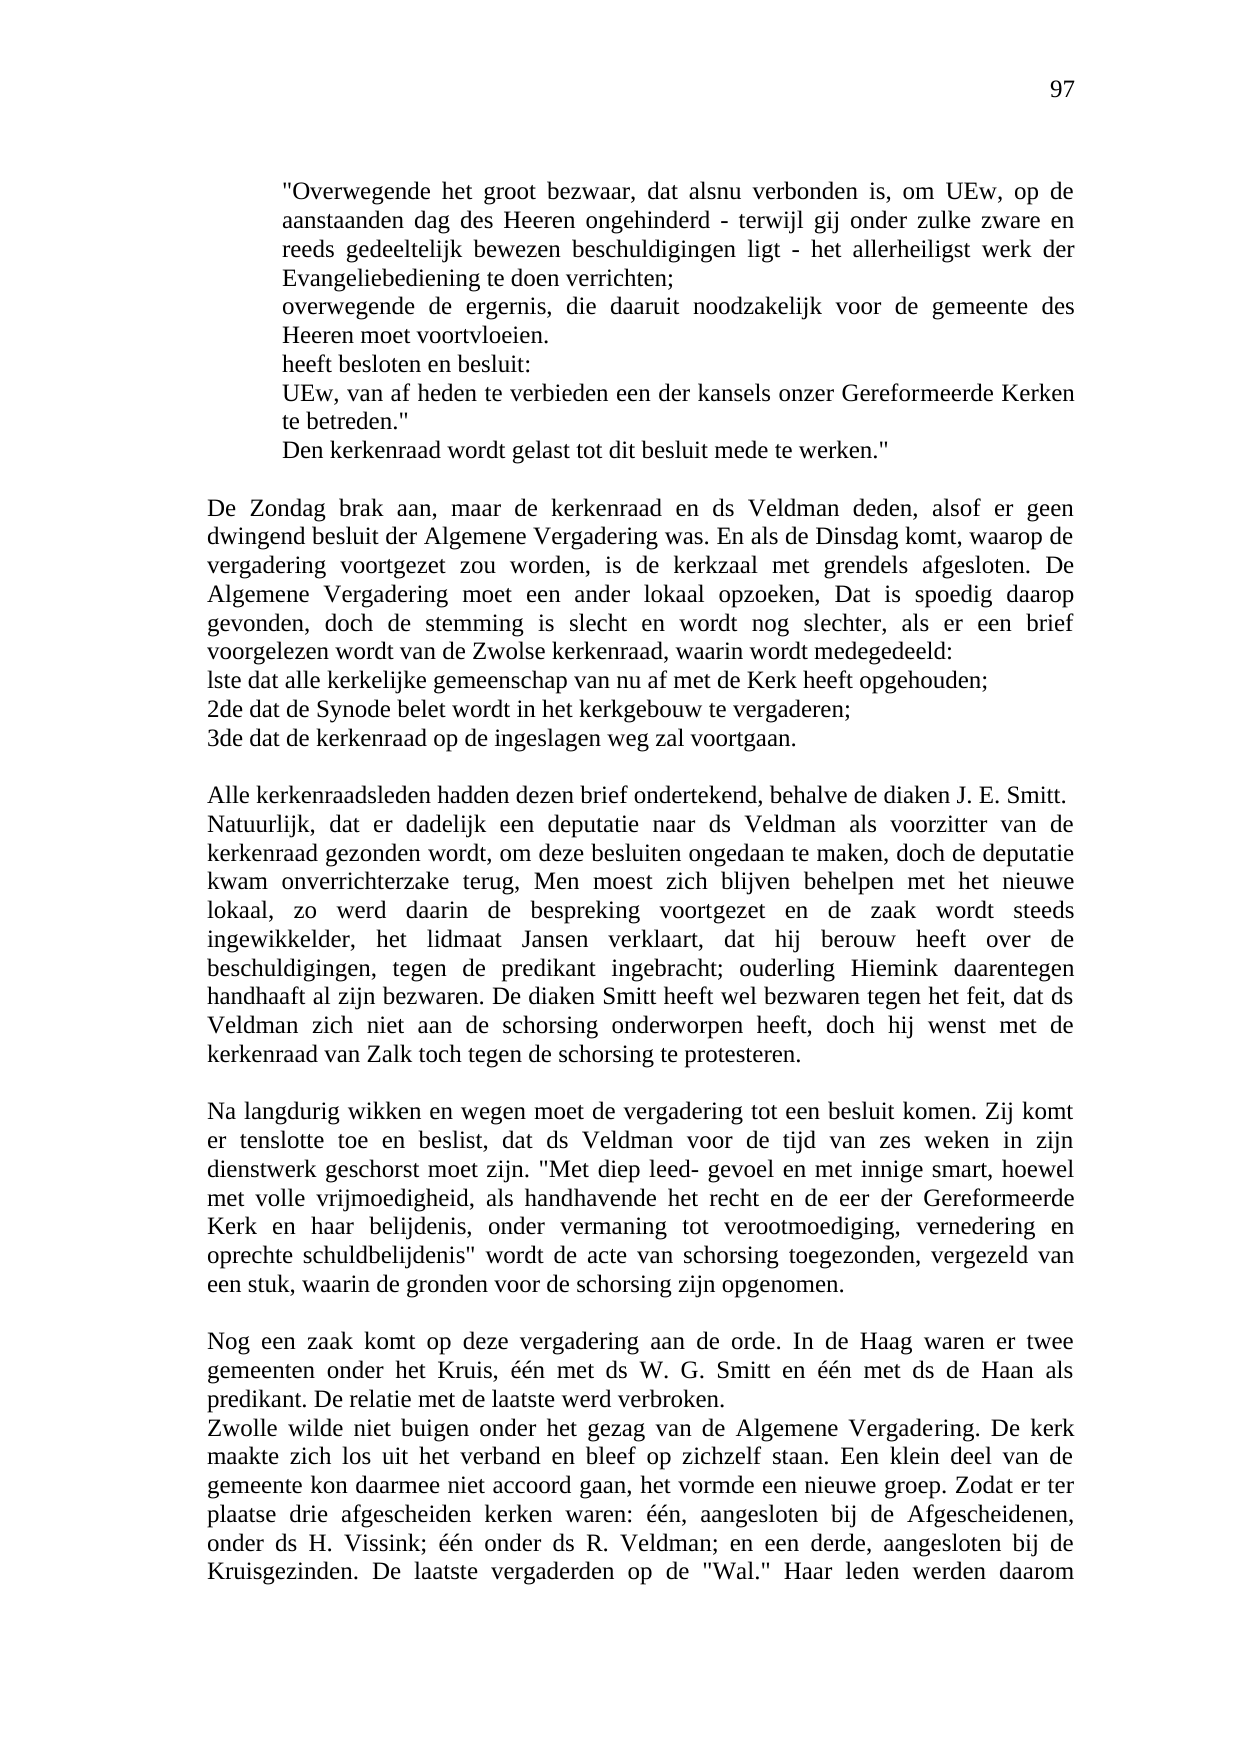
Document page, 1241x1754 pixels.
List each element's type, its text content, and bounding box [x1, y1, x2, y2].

text heeft besloten en besluit: [282, 349, 1075, 378]
text Nog een zaak komt op deze vergadering aan de orde. In de Haag waren er twee gemeenten onder het Kruis, één met ds W. G. Smitt en één met ds de Haan als predikant. De relatie met de laatste werd verbroken. [207, 1326, 1075, 1413]
text Alle kerkenraadsleden hadden dezen brief ondertekend, behalve de diaken J. E. Smitt. [207, 780, 1075, 809]
text Natuurlijk, dat er dadelijk een deputatie naar ds Veldman als voorzitter van de kerkenraad gezonden wordt, om deze besluiten ongedaan te maken, doch de deputatie kwam onverrichterzake terug, Men moest zich blijven behelpen met het nieuwe lokaal, zo werd daarin de bespreking voortgezet en de zaak wordt steeds ingewikkelder, het lidmaat Jansen verklaart, dat hij berouw heeft over de beschuldigingen, tegen de predikant ingebracht; ouderling Hiemink daarentegen handhaaft al zijn bezwaren. De diaken Smitt heeft wel bezwaren tegen het feit, dat ds Veldman zich niet aan de schorsing onderworpen heeft, doch hij wenst met de kerkenraad van Zalk toch tegen de schorsing te protesteren. [207, 809, 1075, 1068]
text 3de dat de kerkenraad op de ingeslagen weg zal voortgaan. [207, 723, 1075, 751]
text overwegende de ergernis, die daaruit noodzakelijk voor de gemeente des Heeren moet voortvloeien. [282, 291, 1075, 349]
text lste dat alle kerkelijke gemeenschap van nu af met de Kerk heeft opgehouden; [207, 665, 1075, 694]
text De Zondag brak aan, maar de kerkenraad en ds Veldman deden, alsof er geen dwingend besluit der Algemene Vergadering was. En als de Dinsdag komt, waarop de vergadering voortgezet zou worden, is de kerkzaal met grendels afgesloten. De Algemene Vergadering moet een ander lokaal opzoeken, Dat is spoedig daarop gevonden, doch de stemming is slecht en wordt nog slechter, als er een brief voorgelezen wordt van de Zwolse kerkenraad, waarin wordt medegedeeld: [207, 493, 1075, 665]
text Den kerkenraad wordt gelast tot dit besluit mede te werken." [282, 435, 1075, 464]
text 2de dat de Synode belet wordt in het kerkgebouw te vergaderen; [207, 694, 1075, 723]
text "Overwegende het groot bezwaar, dat alsnu verbonden is, om UEw, op de aanstaanden dag des Heeren ongehinderd - terwijl gij onder zulke zware en reeds gedeeltelijk bewezen beschuldigingen ligt - het allerheiligst werk der Evangeliebediening te doen verrichten; [282, 176, 1075, 291]
text UEw, van af heden te verbieden een der kansels onzer Gereformeerde Kerken te betreden." [282, 378, 1075, 435]
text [207, 1413, 1075, 1585]
text Na langdurig wikken en wegen moet de vergadering tot een besluit komen. Zij komt er tenslotte toe en beslist, dat ds Veldman voor de tijd van zes weken in zijn dienstwerk geschorst moet zijn. "Met diep leed- gevoel en met innige smart, hoewel met volle vrijmoedigheid, als handhavende het recht en de eer der Gereformeerde Kerk en haar belijdenis, onder vermaning tot verootmoediging, vernedering en oprechte schuldbelijdenis" wordt de acte van schorsing toegezonden, vergezeld van een stuk, waarin de gronden voor de schorsing zijn opgenomen. [207, 1096, 1075, 1298]
